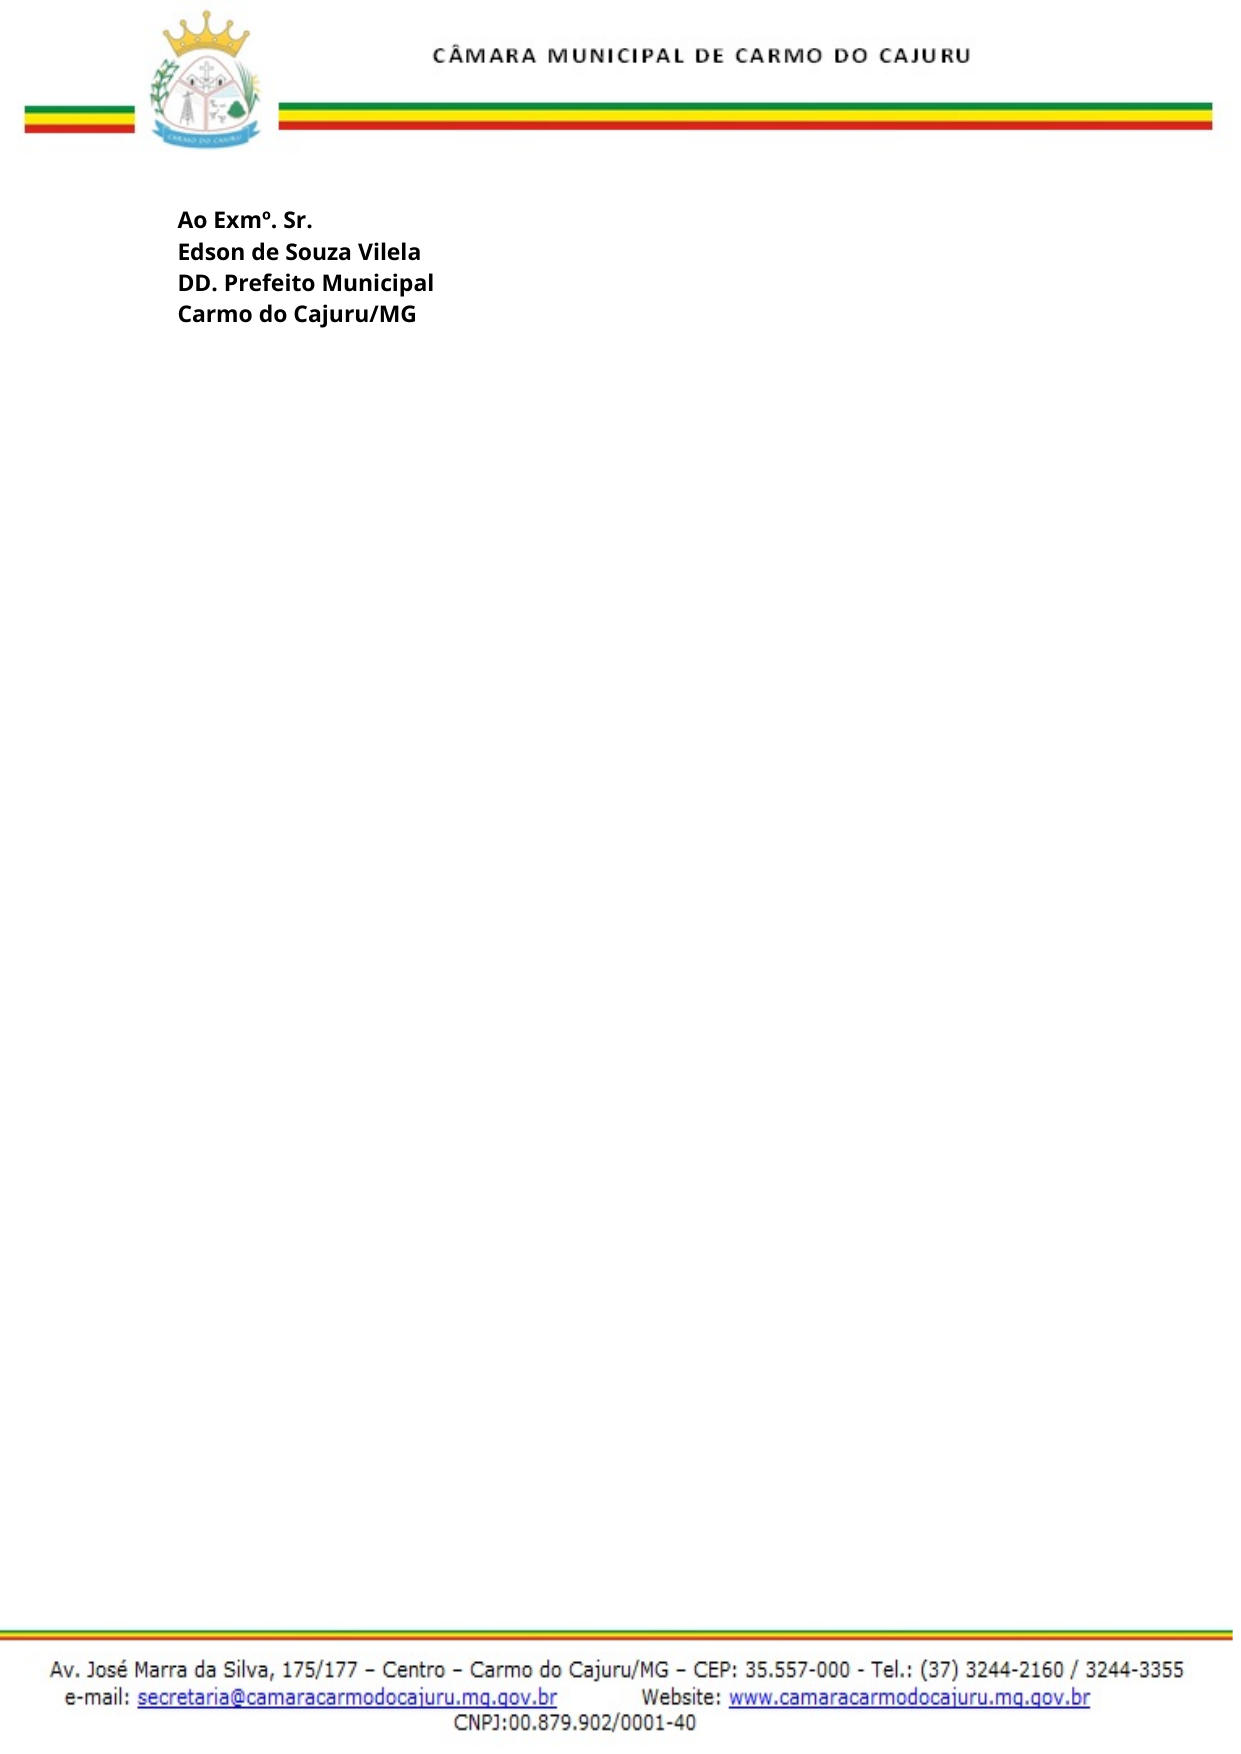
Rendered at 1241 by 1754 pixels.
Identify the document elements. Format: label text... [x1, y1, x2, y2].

text Ao Exmº. Sr. [177, 204, 1122, 236]
picture [0, 1621, 1233, 1754]
text DD. Prefeito Municipal [177, 267, 1122, 298]
picture [17, 0, 1232, 175]
text Carmo do Cajuru/MG [177, 298, 1122, 329]
text Edson de Souza Vilela [177, 236, 1122, 267]
